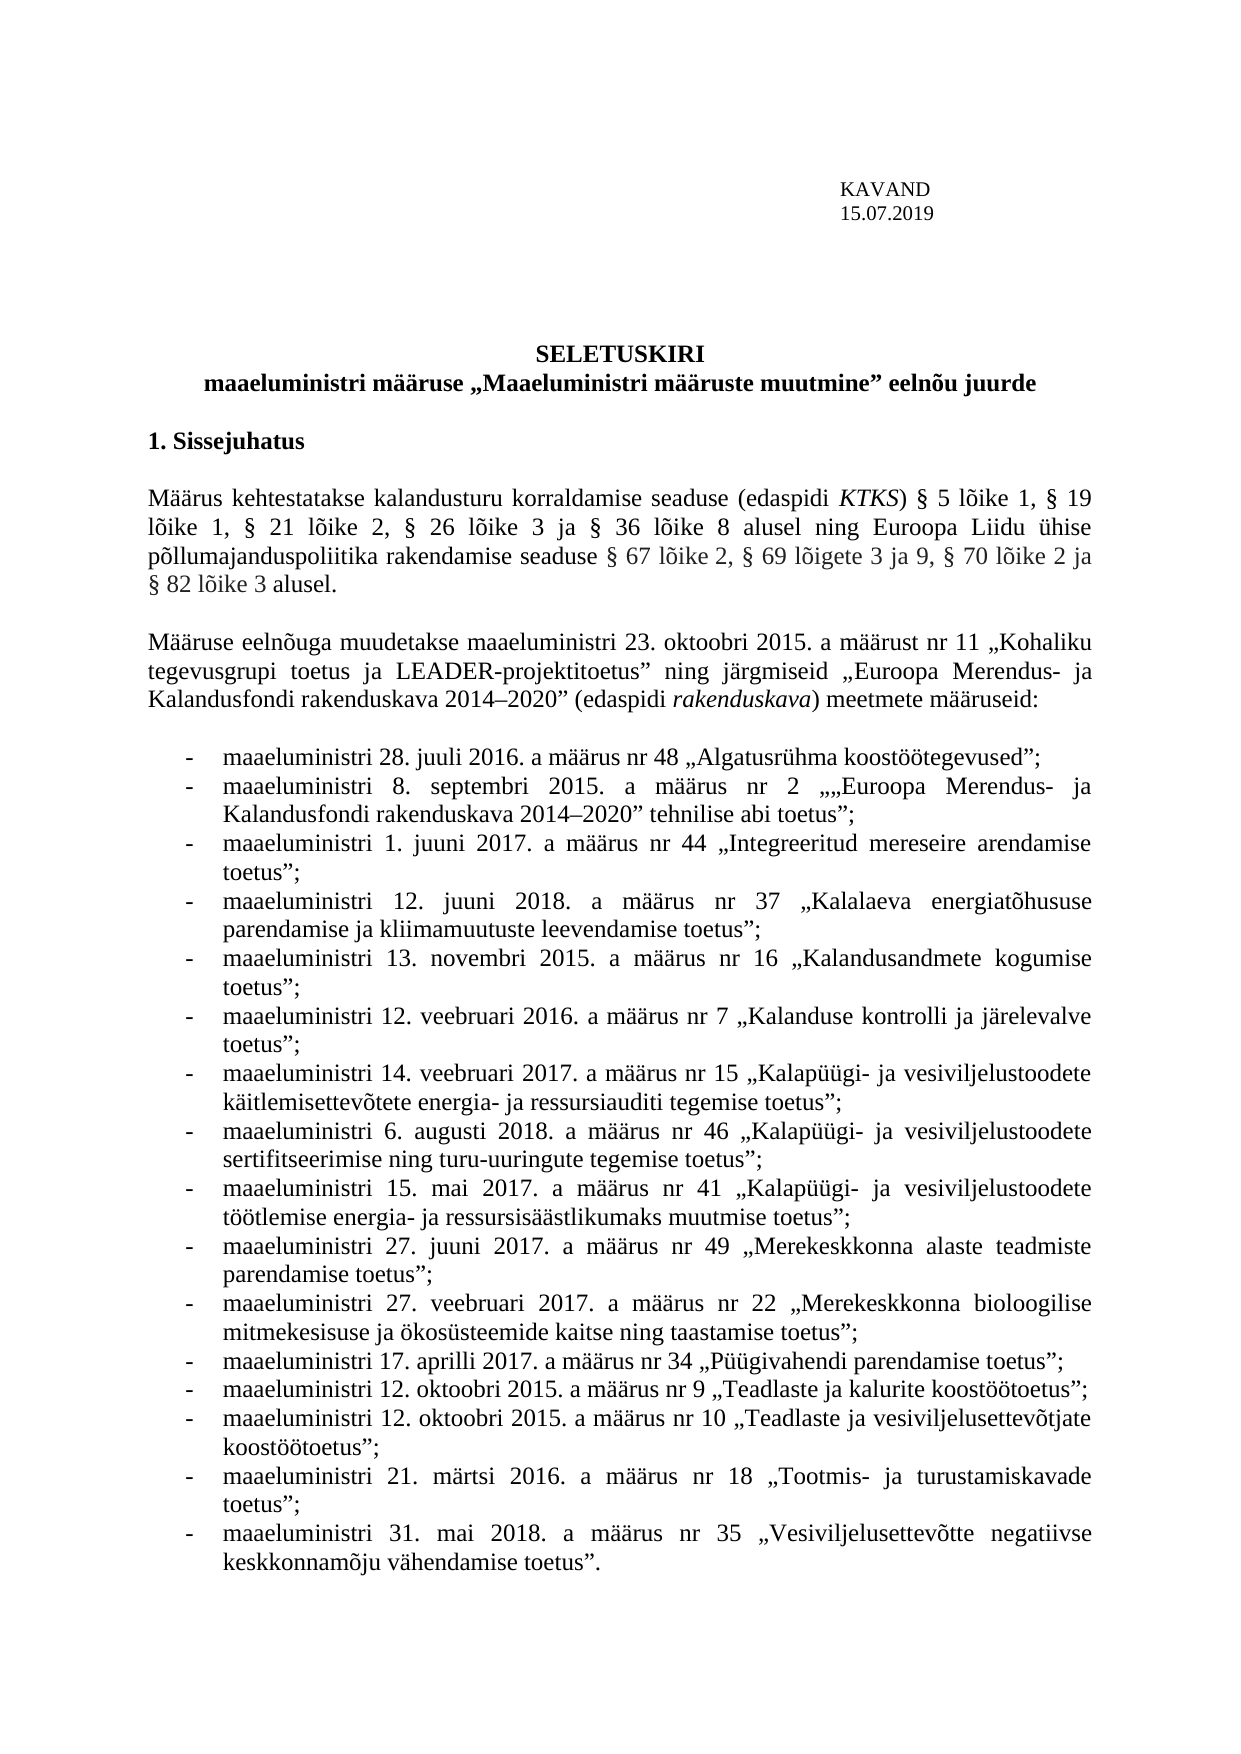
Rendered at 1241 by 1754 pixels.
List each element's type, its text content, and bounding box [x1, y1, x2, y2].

text maaeluministri määruse „Maaeluministri määruste muutmine” eelnõu juurde [148, 368, 1093, 397]
list maaeluministri 12. oktoobri 2015. a määrus nr 10 „Teadlaste ja vesiviljelusettevõtjate koostöötoetus”; [185, 1403, 1093, 1461]
list maaeluministri 21. märtsi 2016. a määrus nr 18 „Tootmis- ja turustamiskavade toetus”; [185, 1461, 1093, 1518]
list maaeluministri 31. mai 2018. a määrus nr 35 „Vesiviljelusettevõtte negatiivse keskkonnamõju vähendamise toetus”. [185, 1518, 1093, 1576]
list maaeluministri 12. oktoobri 2015. a määrus nr 9 „Teadlaste ja kalurite koostöötoetus”; [185, 1374, 1093, 1403]
list maaeluministri 15. mai 2017. a määrus nr 41 „Kalapüügi- ja vesiviljelustoodete töötlemise energia- ja ressursisäästlikumaks muutmise toetus”; [185, 1173, 1093, 1231]
text Määrus kehtestatakse kalandusturu korraldamise seaduse (edaspidi KTKS) § 5 lõike 1, § 19 lõike 1, § 21 lõike 2, § 26 lõike 3 ja § 36 lõike 8 alusel ning Euroopa Liidu ühise põllumajanduspoliitika rakendamise seaduse § 67 lõike 2, § 69 lõigete 3 ja 9, § 70 lõike 2 ja § 82 lõike 3 alusel. [148, 483, 1093, 598]
text Määruse eelnõuga muudetakse maaeluministri 23. oktoobri 2015. a määrust nr 11 „Kohaliku tegevusgrupi toetus ja LEADER-projektitoetus” ning järgmiseid „Euroopa Merendus- ja Kalandusfondi rakenduskava 2014–2020” (edaspidi rakenduskava) meetmete määruseid: [148, 627, 1093, 713]
list maaeluministri 6. augusti 2018. a määrus nr 46 „Kalapüügi- ja vesiviljelustoodete sertifitseerimise ning turu-uuringute tegemise toetus”; [185, 1116, 1093, 1173]
list maaeluministri 27. veebruari 2017. a määrus nr 22 „Merekeskkonna bioloogilise mitmekesisuse ja ökosüsteemide kaitse ning taastamise toetus”; [185, 1288, 1093, 1346]
list maaeluministri 14. veebruari 2017. a määrus nr 15 „Kalapüügi- ja vesiviljelustoodete käitlemisettevõtete energia- ja ressursiauditi tegemise toetus”; [185, 1058, 1093, 1116]
list maaeluministri 12. juuni 2018. a määrus nr 37 „Kalalaeva energiatõhususe parendamise ja kliimamuutuste leevendamise toetus”; [185, 886, 1093, 943]
list maaeluministri 13. novembri 2015. a määrus nr 16 „Kalandusandmete kogumise toetus”; [185, 943, 1093, 1001]
text SELETUSKIRI [148, 339, 1093, 368]
list maaeluministri 27. juuni 2017. a määrus nr 49 „Merekeskkonna alaste teadmiste parendamise toetus”; [185, 1231, 1093, 1288]
list maaeluministri 28. juuli 2016. a määrus nr 48 „Algatusrühma koostöötegevused”; [185, 742, 1093, 771]
text 1. Sissejuhatus [148, 426, 1093, 454]
list maaeluministri 8. septembri 2015. a määrus nr 2 „„Euroopa Merendus- ja Kalandusfondi rakenduskava 2014–2020” tehnilise abi toetus”; [185, 771, 1093, 828]
list maaeluministri 1. juuni 2017. a määrus nr 44 „Integreeritud mereseire arendamise toetus”; [185, 828, 1093, 886]
list maaeluministri 17. aprilli 2017. a määrus nr 34 „Püügivahendi parendamise toetus”; [185, 1346, 1093, 1374]
list maaeluministri 12. veebruari 2016. a määrus nr 7 „Kalanduse kontrolli ja järelevalve toetus”; [185, 1001, 1093, 1058]
